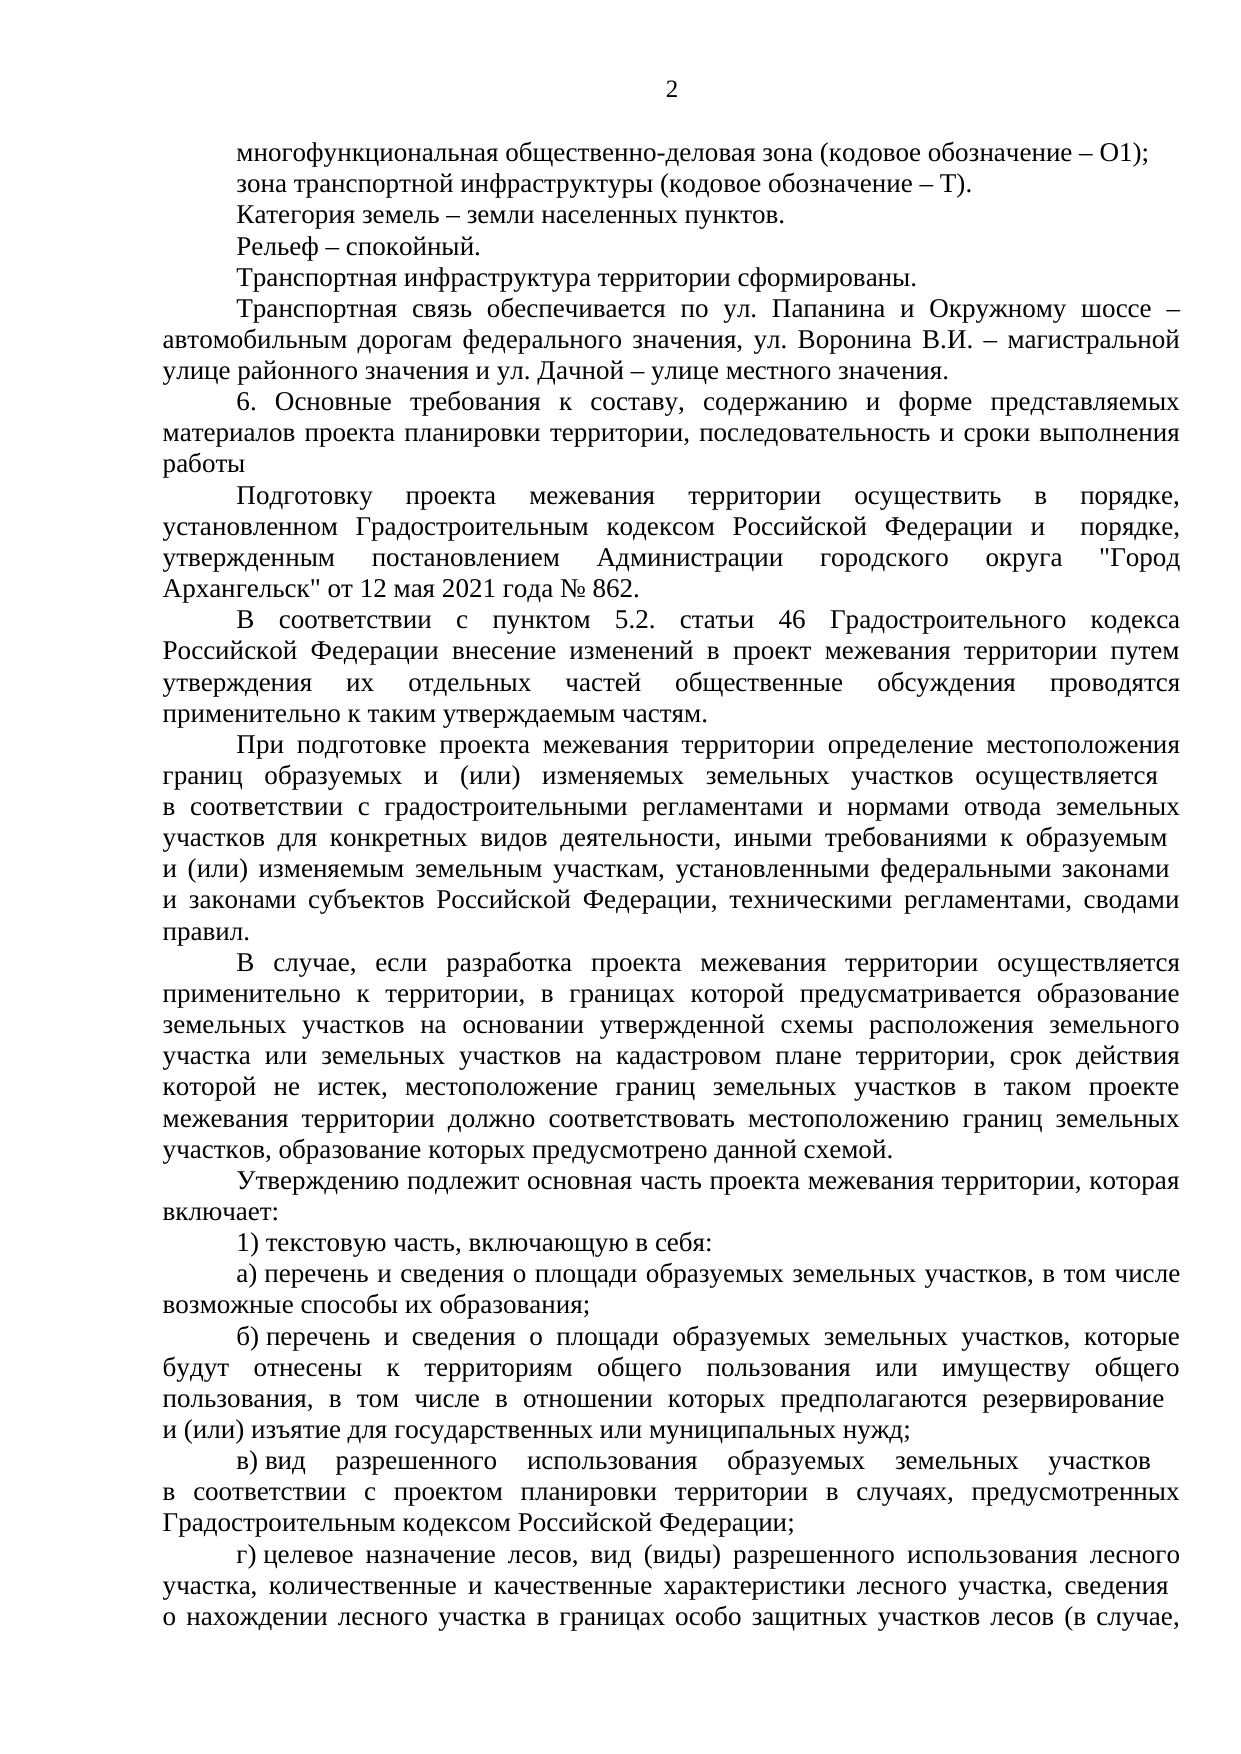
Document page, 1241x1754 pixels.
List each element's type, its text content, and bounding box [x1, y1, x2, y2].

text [162, 1538, 1181, 1631]
text б) перечень и сведения о площади образуемых земельных участков, которые будут отнесены к территориям общего пользования или имуществу общего пользования, в том числе в отношении которых предполагаются резервирование и (или) изъятие для государственных или муниципальных нужд; [162, 1320, 1181, 1444]
text зона транспортной инфраструктуры (кодовое обозначение – Т). [162, 167, 1181, 198]
text в) вид разрешенного использования образуемых земельных участков в соответствии с проектом планировки территории в случаях, предусмотренных Градостроительным кодексом Российской Федерации; [162, 1444, 1181, 1538]
text Транспортная инфраструктура территории сформированы. [162, 261, 1181, 292]
text Подготовку проекта межевания территории осуществить в порядке, установленном Градостроительным кодексом Российской Федерации и порядке, утвержденным постановлением Администрации городского округа "Город Архангельск" от 12 мая 2021 года № 862. [162, 479, 1181, 603]
text Рельеф – спокойный. [162, 229, 1181, 261]
text 1) текстовую часть, включающую в себя: [162, 1226, 1181, 1257]
text а) перечень и сведения о площади образуемых земельных участков, в том числе возможные способы их образования; [162, 1257, 1181, 1320]
text В соответствии с пунктом 5.2. статьи 46 Градостроительного кодекса Российской Федерации внесение изменений в проект межевания территории путем утверждения их отдельных частей общественные обсуждения проводятся применительно к таким утверждаемым частям. [162, 603, 1181, 728]
text многофункциональная общественно-деловая зона (кодовое обозначение – О1); [162, 136, 1181, 167]
text В случае, если разработка проекта межевания территории осуществляется применительно к территории, в границах которой предусматривается образование земельных участков на основании утвержденной схемы расположения земельного участка или земельных участков на кадастровом плане территории, срок действия которой не истек, местоположение границ земельных участков в таком проекте межевания территории должно соответствовать местоположению границ земельных участков, образование которых предусмотрено данной схемой. [162, 946, 1181, 1164]
text Утверждению подлежит основная часть проекта межевания территории, которая включает: [162, 1164, 1181, 1226]
text Категория земель – земли населенных пунктов. [162, 198, 1181, 229]
text 6. Основные требования к составу, содержанию и форме представляемых материалов проекта планировки территории, последовательность и сроки выполнения работы [162, 385, 1181, 479]
text При подготовке проекта межевания территории определение местоположения границ образуемых и (или) изменяемых земельных участков осуществляется в соответствии с градостроительными регламентами и нормами отвода земельных участков для конкретных видов деятельности, иными требованиями к образуемым и (или) изменяемым земельным участкам, установленными федеральными законами и законами субъектов Российской Федерации, техническими регламентами, сводами правил. [162, 728, 1181, 946]
text Транспортная связь обеспечивается по ул. Папанина и Окружному шоссе – автомобильным дорогам федерального значения, ул. Воронина В.И. – магистральной улице районного значения и ул. Дачной – улице местного значения. [162, 292, 1181, 385]
